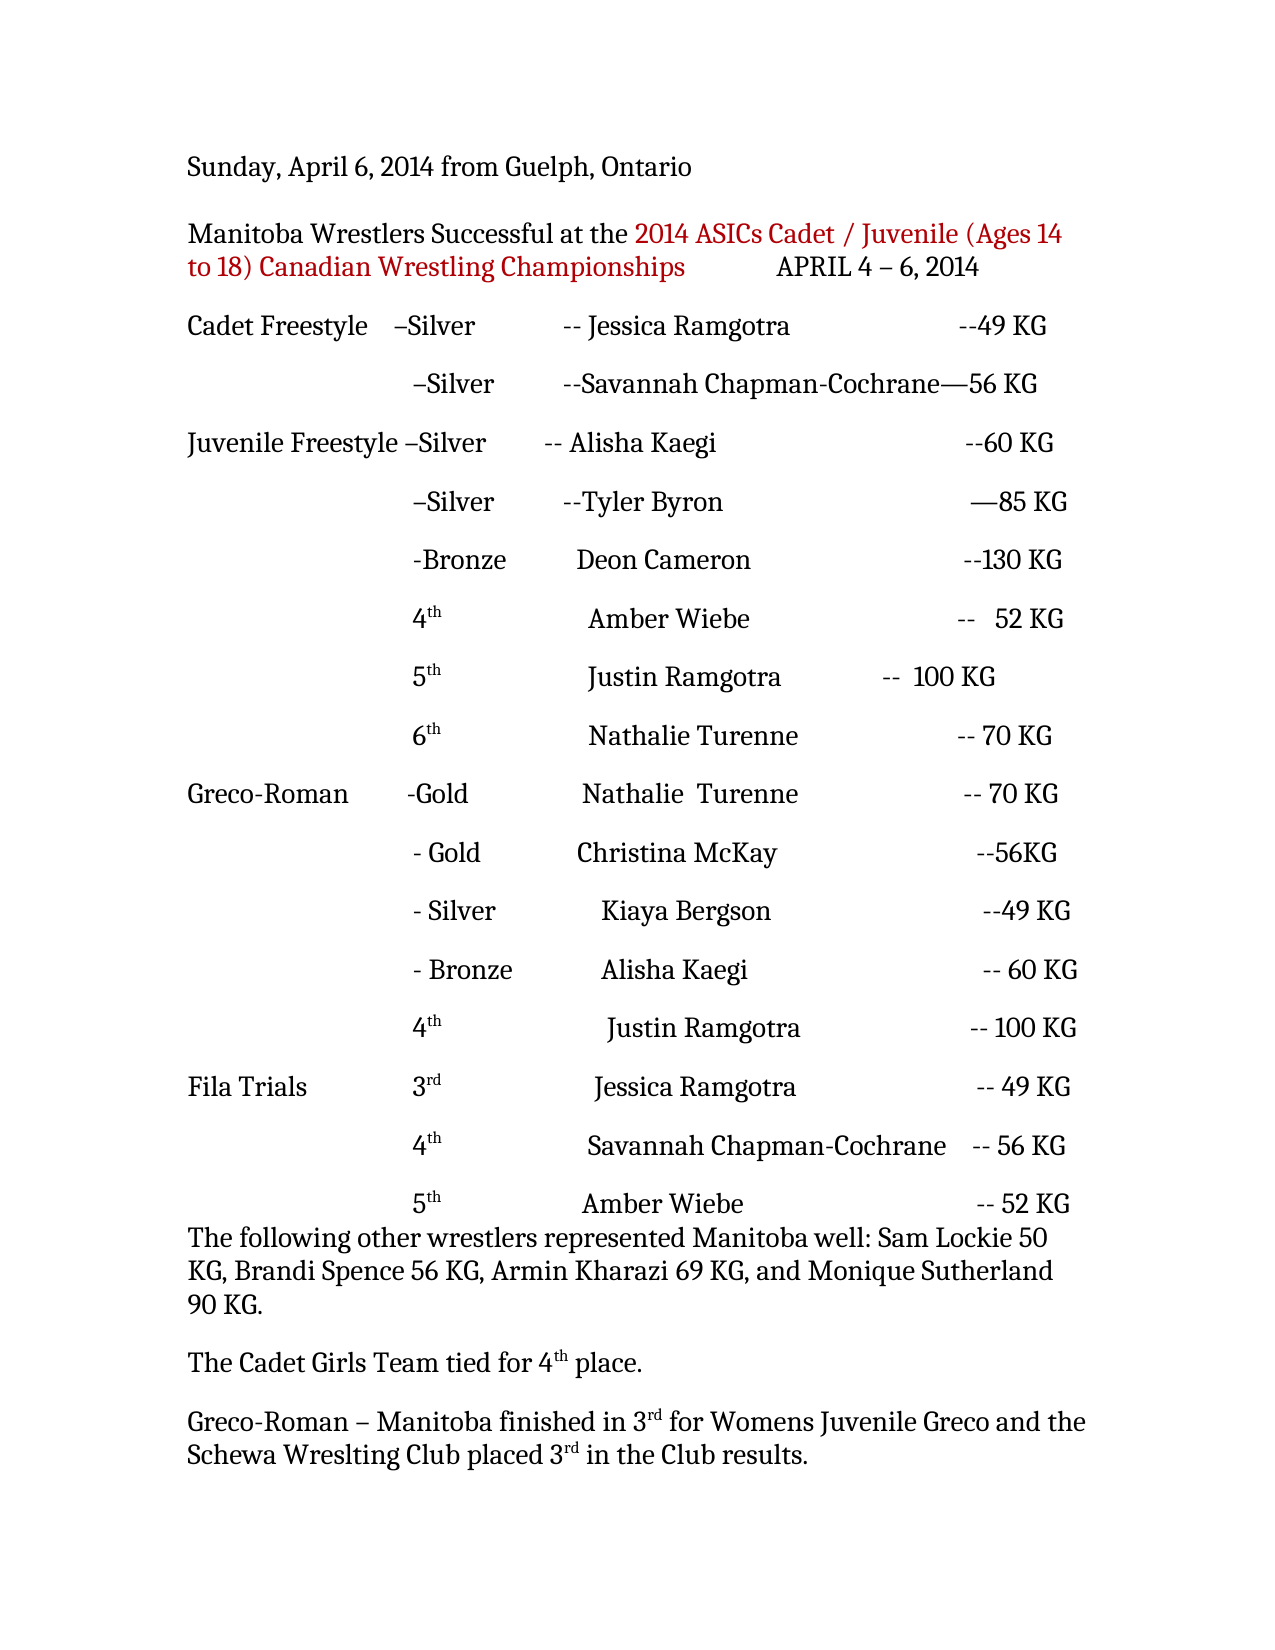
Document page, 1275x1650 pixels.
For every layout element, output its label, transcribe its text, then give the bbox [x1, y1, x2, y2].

text -Bronze Deon Cameron --130 KG [337, 543, 1087, 577]
text Greco-Roman – Manitoba finished in 3rd for Womens Juvenile Greco and the Schewa Wreslting Club placed 3rd in the Club results. [187, 1405, 1087, 1472]
text –Silver --Savannah Chapman-Cochrane—56 KG [337, 368, 1087, 401]
text 6th Nathalie Turenne -- 70 KG [337, 719, 1087, 752]
text Juvenile Freestyle –Silver -- Alisha Kaegi --60 KG [187, 426, 1087, 460]
text 4th Amber Wiebe -- 52 KG [337, 602, 1087, 635]
text Cadet Freestyle –Silver -- Jessica Ramgotra --49 KG [187, 309, 1087, 343]
text - Silver Kiaya Bergson --49 KG [187, 894, 1087, 928]
text - Bronze Alisha Kaegi -- 60 KG [187, 953, 1087, 987]
text 5th Amber Wiebe -- 52 KG The following other wrestlers represented Manitoba well: Sam Lockie 50 KG, Brandi Spence 56 KG, Armin Kharazi 69 KG, and Monique Sutherland 90 KG. [187, 1187, 1087, 1321]
text Manitoba Wrestlers Successful at the 2014 ASICs Cadet / Juvenile (Ages 14 to 18) Canadian Wrestling Championships APRIL 4 – 6, 2014 [187, 217, 1087, 284]
text Sunday, April 6, 2014 from Guelph, Ontario [187, 150, 1087, 183]
text –Silver --Tyler Byron —85 KG [337, 485, 1087, 518]
text 5th Justin Ramgotra -- 100 KG [337, 660, 1087, 694]
text - Gold Christina McKay --56KG [187, 836, 1087, 869]
text Greco-Roman -Gold Nathalie Turenne -- 70 KG [187, 777, 1087, 811]
text 4th Justin Ramgotra -- 100 KG [187, 1012, 1087, 1045]
text The Cadet Girls Team tied for 4th place. [187, 1346, 1087, 1380]
text 4th Savannah Chapman-Cochrane -- 56 KG [187, 1129, 1087, 1162]
text Fila Trials 3rd Jessica Ramgotra -- 49 KG [187, 1070, 1087, 1104]
